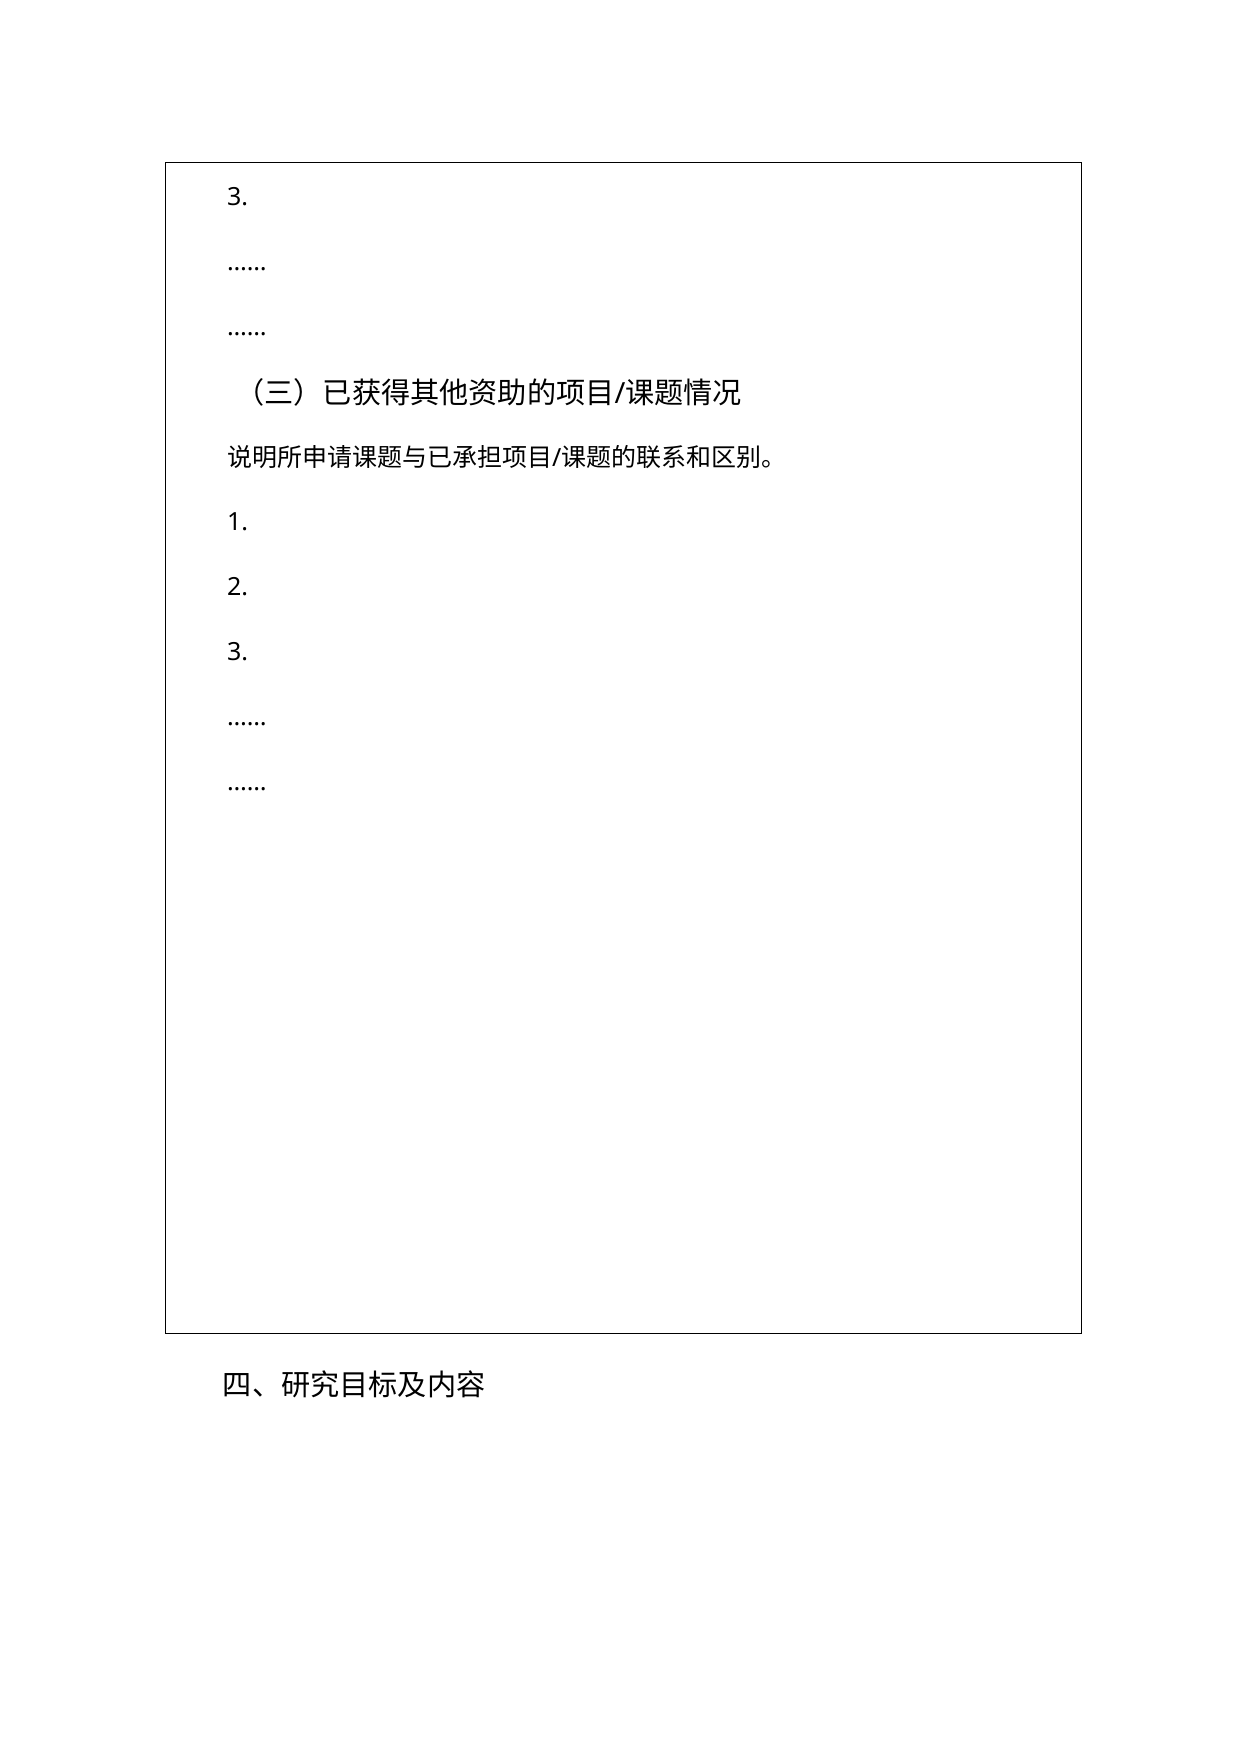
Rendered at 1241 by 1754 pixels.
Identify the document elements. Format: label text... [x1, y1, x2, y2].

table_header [166, 163, 1081, 1333]
text 四、研究目标及内容 [165, 1350, 1092, 1415]
